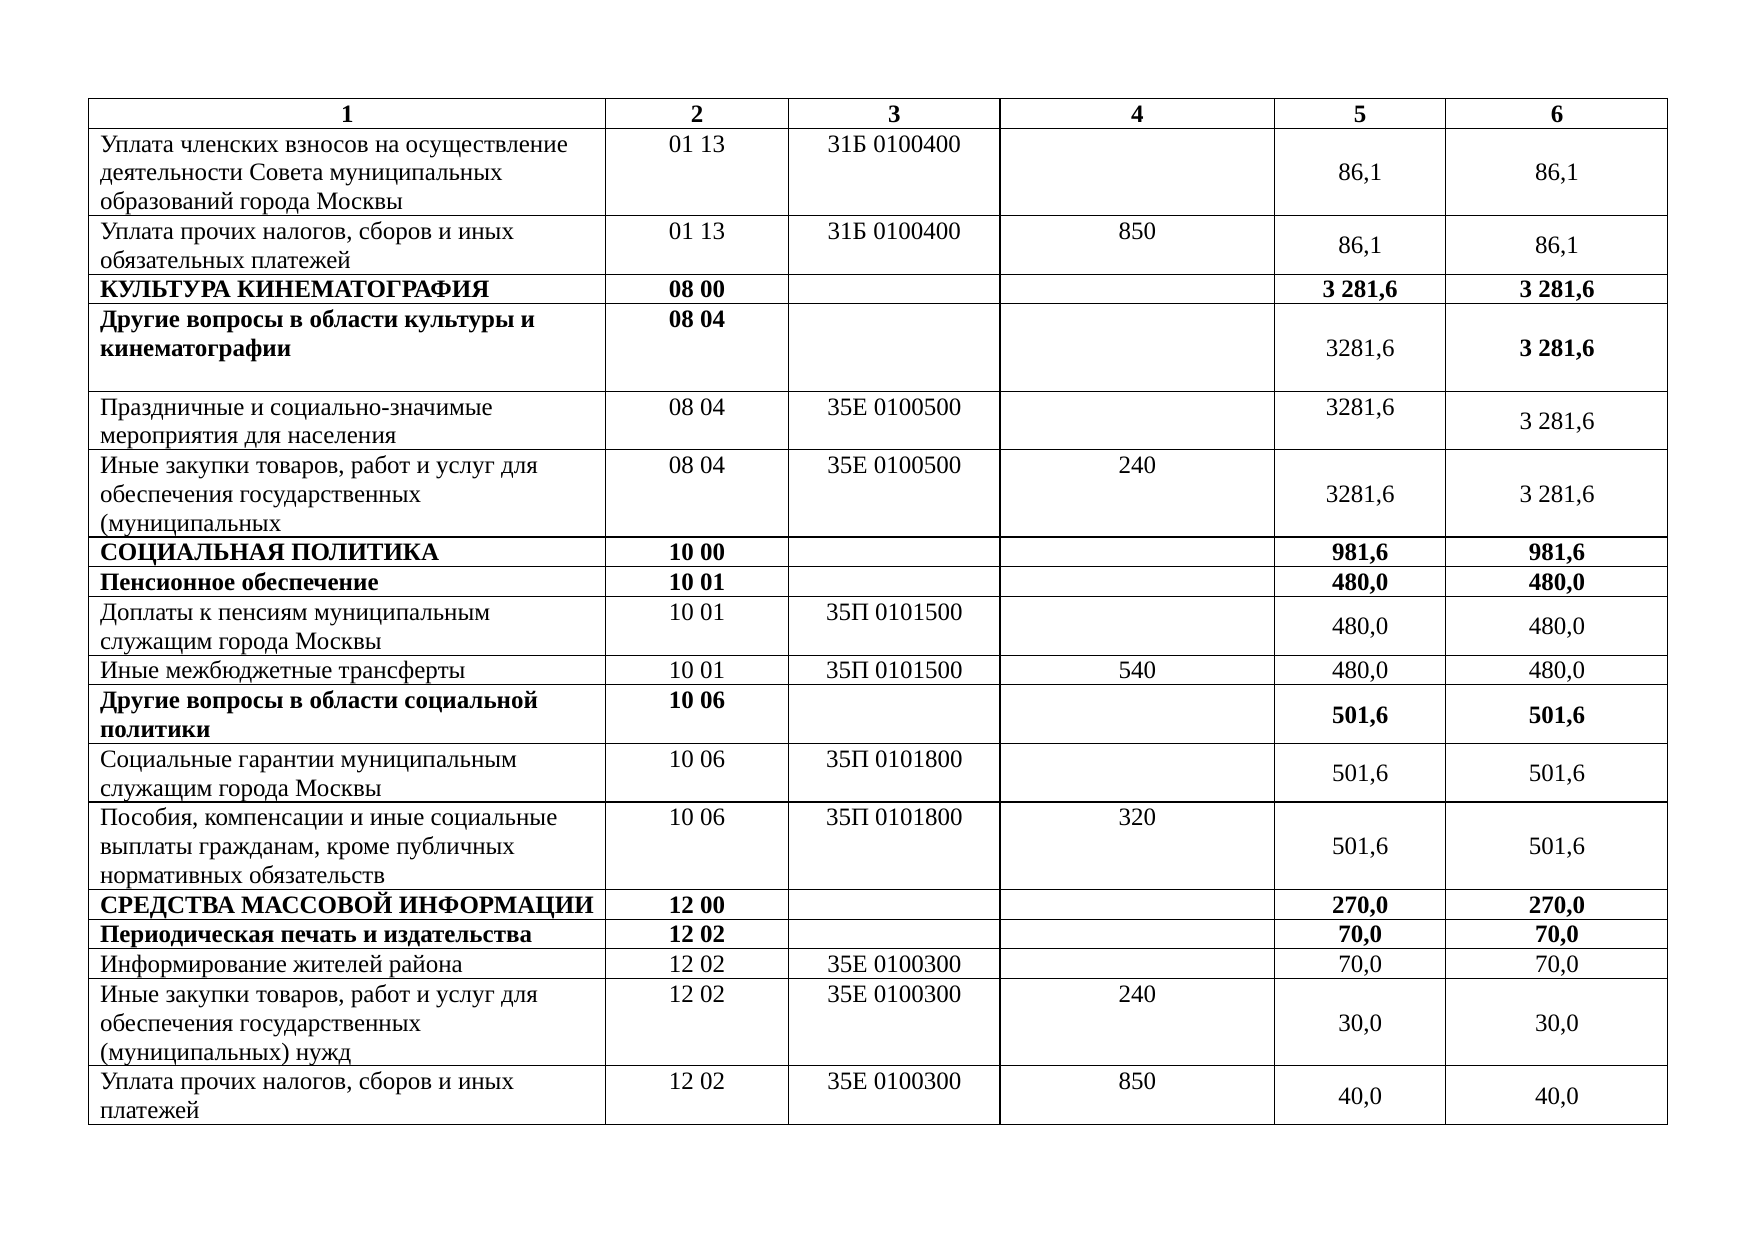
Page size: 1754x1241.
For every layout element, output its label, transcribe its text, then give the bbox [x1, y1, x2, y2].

table_cell Доплаты к пенсиям муниципальным служащим города Москвы [89, 597, 605, 654]
table_cell СРЕДСТВА МАССОВОЙ ИНФОРМАЦИИ [89, 890, 605, 918]
table_cell 540 [1001, 656, 1274, 684]
table_cell [1001, 538, 1274, 566]
table_cell 480,0 [1275, 597, 1445, 654]
table_cell [1001, 920, 1274, 948]
table_cell 850 [1001, 216, 1274, 273]
table_cell 3281,6 [1275, 304, 1445, 391]
table_cell 501,6 [1275, 803, 1445, 889]
table_cell 40,0 [1275, 1066, 1445, 1124]
table_cell [1001, 685, 1274, 743]
table_cell Другие вопросы в области культуры и кинематографии [89, 304, 605, 391]
table_cell 86,1 [1446, 216, 1667, 273]
table_cell Другие вопросы в области социальной политики [89, 685, 605, 743]
table_cell 10 01 [606, 597, 788, 654]
table_cell Уплата прочих налогов, сборов и иных обязательных платежей [89, 216, 605, 273]
table_cell Социальные гарантии муниципальным служащим города Москвы [89, 744, 605, 801]
table_cell КУЛЬТУРА КИНЕМАТОГРАФИЯ [89, 275, 605, 303]
table_cell 12 02 [606, 1066, 788, 1124]
table_cell 86,1 [1446, 129, 1667, 215]
table_cell 70,0 [1275, 949, 1445, 978]
table_cell 12 00 [606, 890, 788, 918]
table_cell 3 281,6 [1275, 275, 1445, 303]
table_cell 70,0 [1446, 949, 1667, 978]
table_cell 501,6 [1446, 744, 1667, 801]
table_cell 01 13 [606, 129, 788, 215]
table_cell 35Е 0100300 [789, 1066, 999, 1124]
table_cell 480,0 [1446, 656, 1667, 684]
table_cell 86,1 [1275, 216, 1445, 273]
table_cell 981,6 [1446, 538, 1667, 566]
table_cell [1001, 890, 1274, 918]
table_cell 240 [1001, 450, 1274, 536]
table_cell 10 06 [606, 803, 788, 889]
table_cell [1001, 392, 1274, 449]
table_cell Уплата прочих налогов, сборов и иных платежей [89, 1066, 605, 1124]
table_cell 12 02 [606, 979, 788, 1065]
table_cell Иные закупки товаров, работ и услуг для обеспечения государственных (муниципальных [89, 450, 605, 536]
table_cell 70,0 [1446, 920, 1667, 948]
table_cell 981,6 [1275, 538, 1445, 566]
table_cell 08 04 [606, 304, 788, 391]
table_cell 270,0 [1275, 890, 1445, 918]
table_cell 08 04 [606, 392, 788, 449]
table_cell Информирование жителей района [89, 949, 605, 978]
table_cell 30,0 [1446, 979, 1667, 1065]
table_cell 3 281,6 [1446, 392, 1667, 449]
table_cell 35П 0101800 [789, 803, 999, 889]
table_cell 08 00 [606, 275, 788, 303]
table_cell 5 [1275, 99, 1445, 128]
table_cell [789, 538, 999, 566]
table_cell [789, 304, 999, 391]
table_cell [1001, 304, 1274, 391]
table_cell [89, 979, 605, 1065]
table_cell 35Е 0100500 [789, 450, 999, 536]
table_cell 35Е 0100500 [789, 392, 999, 449]
table_cell [1001, 129, 1274, 215]
table_cell 850 [1001, 1066, 1274, 1124]
table_cell 320 [1001, 803, 1274, 889]
table_cell 10 00 [606, 538, 788, 566]
table_cell Пенсионное обеспечение [89, 567, 605, 596]
table_cell Пособия, компенсации и иные социальные выплаты гражданам, кроме публичных нормативных обязательств [89, 803, 605, 889]
table_cell 501,6 [1446, 803, 1667, 889]
table_cell 10 01 [606, 656, 788, 684]
table_cell 480,0 [1275, 567, 1445, 596]
table_cell 01 13 [606, 216, 788, 273]
table_cell 6 [1446, 99, 1667, 128]
table_cell 31Б 0100400 [789, 216, 999, 273]
table_cell 4 [1001, 99, 1274, 128]
table_cell 10 01 [606, 567, 788, 596]
table_cell [1001, 744, 1274, 801]
table_cell 240 [1001, 979, 1274, 1065]
table_cell [1001, 949, 1274, 978]
table_cell 270,0 [1446, 890, 1667, 918]
table_cell 12 02 [606, 920, 788, 948]
table_cell [1001, 567, 1274, 596]
table_cell 1 [89, 99, 605, 128]
table_cell [789, 275, 999, 303]
table_cell 35Е 0100300 [789, 979, 999, 1065]
table_cell Иные межбюджетные трансферты [89, 656, 605, 684]
table_cell Уплата членских взносов на осуществление деятельности Совета муниципальных образований города Москвы [89, 129, 605, 215]
table_cell [1001, 275, 1274, 303]
table_cell 501,6 [1275, 685, 1445, 743]
table_cell 10 06 [606, 685, 788, 743]
table_cell [789, 685, 999, 743]
table_cell 3281,6 [1275, 392, 1445, 449]
table_cell 501,6 [1275, 744, 1445, 801]
table_cell 3 281,6 [1446, 275, 1667, 303]
table_cell 501,6 [1446, 685, 1667, 743]
table_cell СОЦИАЛЬНАЯ ПОЛИТИКА [89, 538, 605, 566]
table_cell Праздничные и социально-значимые мероприятия для населения [89, 392, 605, 449]
table_cell 480,0 [1275, 656, 1445, 684]
table_cell 86,1 [1275, 129, 1445, 215]
table_cell 35П 0101800 [789, 744, 999, 801]
table_cell 480,0 [1446, 597, 1667, 654]
table_cell 35Е 0100300 [789, 949, 999, 978]
table_cell [789, 890, 999, 918]
table_cell Периодическая печать и издательства [89, 920, 605, 948]
table_cell 3 281,6 [1446, 304, 1667, 391]
table_cell 3 281,6 [1446, 450, 1667, 536]
table_cell 70,0 [1275, 920, 1445, 948]
table_cell 10 06 [606, 744, 788, 801]
table_cell 2 [606, 99, 788, 128]
table_cell 31Б 0100400 [789, 129, 999, 215]
table_cell 12 02 [606, 949, 788, 978]
table_cell 35П 0101500 [789, 656, 999, 684]
table_cell 35П 0101500 [789, 597, 999, 654]
table_cell 30,0 [1275, 979, 1445, 1065]
table_cell [1001, 597, 1274, 654]
table_cell 3 [789, 99, 999, 128]
table_cell 480,0 [1446, 567, 1667, 596]
table_cell [789, 920, 999, 948]
table_cell 3281,6 [1275, 450, 1445, 536]
table_cell 40,0 [1446, 1066, 1667, 1124]
table_cell [789, 567, 999, 596]
table_cell 08 04 [606, 450, 788, 536]
